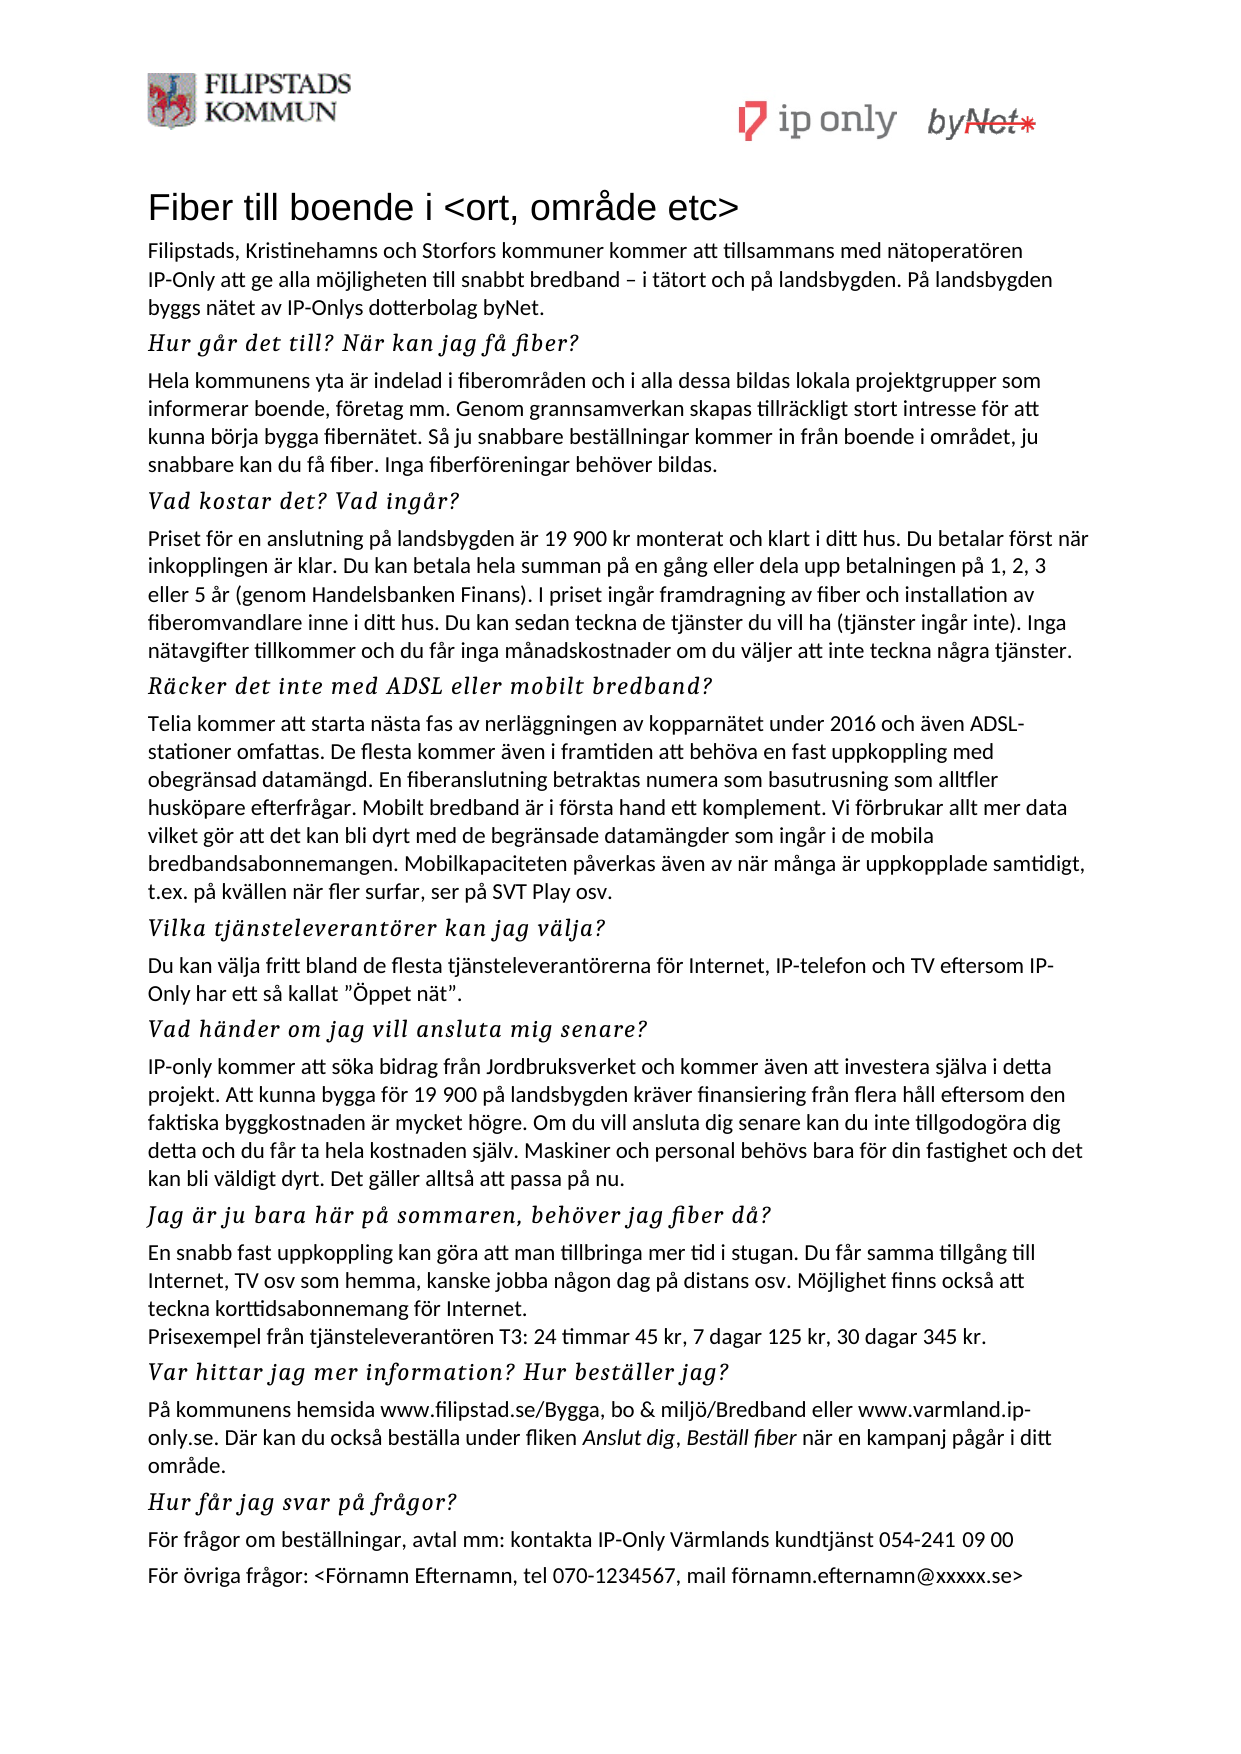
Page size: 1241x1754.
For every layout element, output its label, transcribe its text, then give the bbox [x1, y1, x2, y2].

text Telia kommer att starta nästa fas av nerläggningen av kopparnätet under 2016 och även ADSL-stationer omfattas. De flesta kommer även i framtiden att behöva en fast uppkoppling med obegränsad datamängd. En fiberanslutning betraktas numera som basutrusning som alltfler husköpare efterfrågar. Mobilt bredband är i första hand ett komplement. Vi förbrukar allt mer data vilket gör att det kan bli dyrt med de begränsade datamängder som ingår i de mobila bredbandsabonnemangen. Mobilkapaciteten påverkas även av när många är uppkopplade samtidigt, t.ex. på kvällen när fler surfar, ser på SVT Play osv. [148, 709, 1093, 905]
picture [921, 101, 1043, 145]
subtitle Vad kostar det? Vad ingår? [148, 487, 1093, 515]
text IP-only kommer att söka bidrag från Jordbruksverket och kommer även att investera själva i detta projekt. Att kunna bygga för 19 900 på landsbygden kräver finansiering från flera håll eftersom den faktiska byggkostnaden är mycket högre. Om du vill ansluta dig senare kan du inte tillgodogöra dig detta och du får ta hela kostnaden själv. Maskiner och personal behövs bara för din fastighet och det kan bli väldigt dyrt. Det gäller alltså att passa på nu. [148, 1052, 1093, 1192]
text För frågor om beställningar, avtal mm: kontakta IP-Only Värmlands kundtjänst 054-241 09 00 [148, 1525, 1093, 1553]
text För övriga frågor: <Förnamn Efternamn, tel 070-1234567, mail förnamn.efternamn@xxxxx.se> [148, 1561, 1093, 1589]
subtitle Vilka tjänsteleverantörer kan jag välja? [148, 914, 1093, 942]
picture [731, 90, 905, 151]
text Du kan välja fritt bland de flesta tjänsteleverantörerna för Internet, IP-telefon och TV eftersom IP-Only har ett så kallat ”Öppet nät”. [148, 951, 1093, 1007]
subtitle Räcker det inte med ADSL eller mobilt bredband? [148, 672, 1093, 701]
picture [147, 73, 351, 130]
text Filipstads, Kristinehamns och Storfors kommuner kommer att tillsammans med nätoperatören IP-Only att ge alla möjligheten till snabbt bredband – i tätort och på landsbygden. På landsbygden byggs nätet av IP-Onlys dotterbolag byNet. [148, 237, 1093, 321]
text Priset för en anslutning på landsbygden är 19 900 kr monterat och klart i ditt hus. Du betalar först när inkopplingen är klar. Du kan betala hela summan på en gång eller dela upp betalningen på 1, 2, 3 eller 5 år (genom Handelsbanken Finans). I priset ingår framdragning av fiber och installation av fiberomvandlare inne i ditt hus. Du kan sedan teckna de tjänster du vill ha (tjänster ingår inte). Inga nätavgifter tillkommer och du får inga månadskostnader om du väljer att inte teckna några tjänster. [148, 524, 1093, 664]
subtitle Hur får jag svar på frågor? [148, 1488, 1093, 1516]
text En snabb fast uppkoppling kan göra att man tillbringa mer tid i stugan. Du får samma tillgång till Internet, TV osv som hemma, kanske jobba någon dag på distans osv. Möjlighet finns också att teckna korttidsabonnemang för Internet. Prisexempel från tjänsteleverantören T3: 24 timmar 45 kr, 7 dagar 125 kr, 30 dagar 345 kr. [148, 1238, 1093, 1350]
subtitle Jag är ju bara här på sommaren, behöver jag fiber då? [148, 1201, 1093, 1229]
text På kommunens hemsida www.filipstad.se/Bygga, bo & miljö/Bredband eller www.varmland.ip-only.se. Där kan du också beställa under fliken Anslut dig, Beställ fiber när en kampanj pågår i ditt område. [148, 1395, 1093, 1479]
text Hela kommunens yta är indelad i fiberområden och i alla dessa bildas lokala projektgrupper som informerar boende, företag mm. Genom grannsamverkan skapas tillräckligt stort intresse för att kunna börja bygga fibernätet. Så ju snabbare beställningar kommer in från boende i området, ju snabbare kan du få fiber. Inga fiberföreningar behöver bildas. [148, 366, 1093, 478]
subtitle Var hittar jag mer information? Hur beställer jag? [148, 1358, 1093, 1387]
subtitle Fiber till boende i <ort, område etc> [148, 185, 1093, 228]
subtitle Vad händer om jag vill ansluta mig senare? [148, 1015, 1093, 1044]
subtitle Hur går det till? När kan jag få fiber? [148, 329, 1093, 358]
